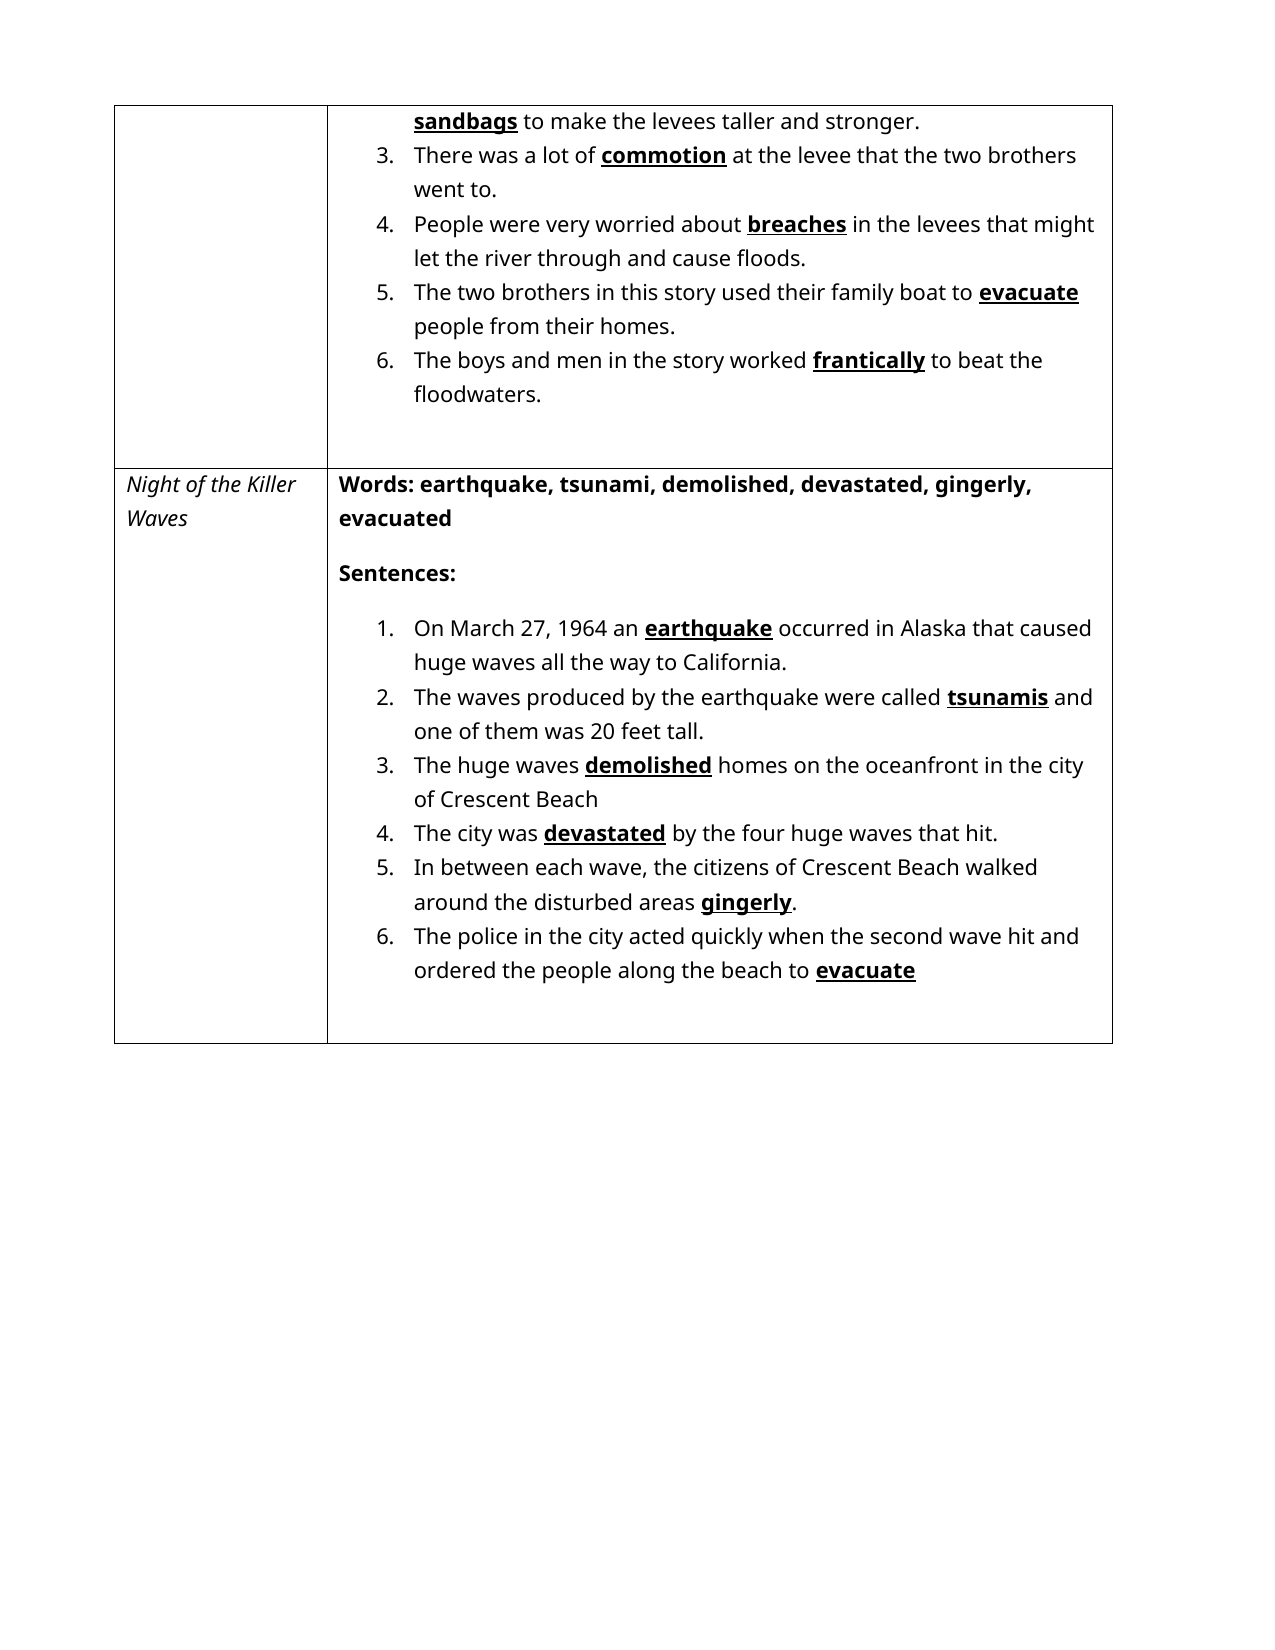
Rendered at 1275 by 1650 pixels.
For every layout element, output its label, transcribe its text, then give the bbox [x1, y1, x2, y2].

table_cell Night of the Killer Waves [115, 469, 327, 1043]
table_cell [115, 106, 327, 468]
table_cell Words: earthquake, tsunami, demolished, devastated, gingerly, evacuated Sentences: On March 27, 1964 an earthquake occurred in Alaska that caused huge waves all the way to California. The waves produced by the earthquake were called tsunamis and one of them was 20 feet tall. The huge waves demolished homes on the oceanfront in the city of Crescent Beach The city was devastated by the four huge waves that hit. In between each wave, the citizens of Crescent Beach walked around the disturbed areas gingerly. The police in the city acted quickly when the second wave hit and ordered the people along the beach to evacuate [328, 469, 1112, 1043]
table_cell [328, 106, 1112, 468]
